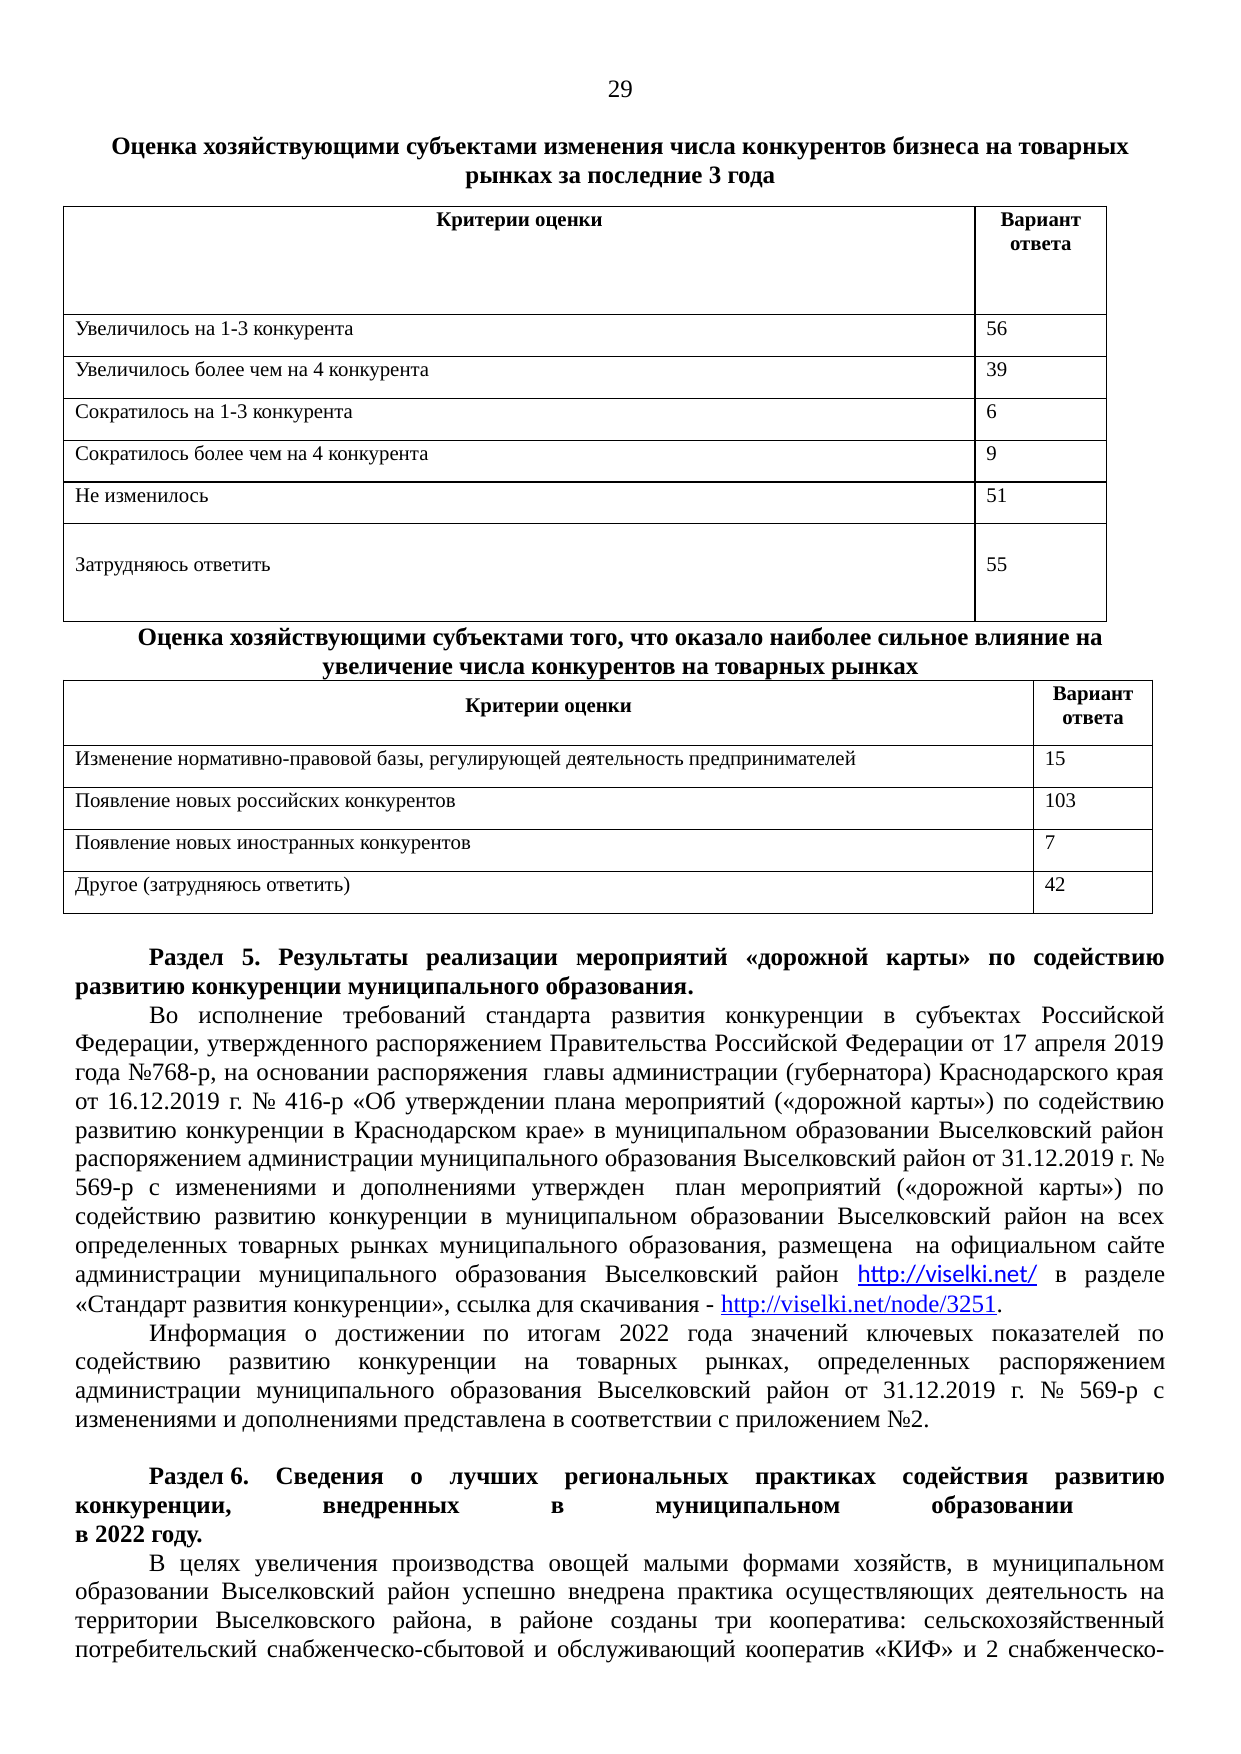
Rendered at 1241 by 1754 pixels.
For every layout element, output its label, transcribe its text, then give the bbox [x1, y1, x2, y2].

table_cell Появление новых российских конкурентов [64, 788, 1033, 829]
table_header Критерии оценки [64, 207, 974, 314]
list Оценка хозяйствующими субъектами изменения числа конкурентов бизнеса на товарных рынках за последние 3 года [75, 131, 1165, 189]
table_cell 6 [976, 399, 1106, 440]
table_header Вариант ответа [1034, 681, 1152, 745]
text Информация о достижении по итогам 2022 года значений ключевых показателей по содействию развитию конкуренции на товарных рынках, определенных распоряжением администрации муниципального образования Выселковский район от 31.12.2019 г. № 569-р с изменениями и дополнениями представлена в соответствии с приложением №2. [75, 1318, 1165, 1433]
text Раздел 5. Результаты реализации мероприятий «дорожной карты» по содействию развитию конкуренции муниципального образования. [75, 942, 1165, 1000]
table_cell Увеличилось на 1-3 конкурента [64, 315, 974, 356]
table_cell 9 [976, 441, 1106, 481]
text Раздел 6. Сведения о лучших региональных практиках содействия развитию конкуренции, внедренных в муниципальном образовании в 2022 году. [75, 1461, 1165, 1548]
table_cell 7 [1034, 830, 1152, 871]
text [75, 1548, 1165, 1663]
text Во исполнение требований стандарта развития конкуренции в субъектах Российской Федерации, утвержденного распоряжением Правительства Российской Федерации от 17 апреля 2019 года №768-р, на основании распоряжения главы администрации (губернатора) Краснодарского края от 16.12.2019 г. № 416-р «Об утверждении плана мероприятий («дорожной карты») по содействию развитию конкуренции в Краснодарском крае» в муниципальном образовании Выселковский район распоряжением администрации муниципального образования Выселковский район от 31.12.2019 г. № 569-р с изменениями и дополнениями утвержден план мероприятий («дорожной карты») по содействию развитию конкуренции в муниципальном образовании Выселковский район на всех определенных товарных рынках муниципального образования, размещена на официальном сайте администрации муниципального образования Выселковский район http://viselki.net/ в разделе «Стандарт развития конкуренции», ссылка для скачивания - http://viselki.net/node/3251. [75, 1000, 1165, 1318]
table_cell Другое (затрудняюсь ответить) [64, 872, 1033, 912]
table_cell 39 [976, 357, 1106, 398]
table_cell 55 [976, 524, 1106, 621]
table_cell Увеличилось более чем на 4 конкурента [64, 357, 974, 398]
table_cell 15 [1034, 746, 1152, 787]
table_cell 42 [1034, 872, 1152, 912]
table_cell Изменение нормативно-правовой базы, регулирующей деятельность предпринимателей [64, 746, 1033, 787]
table_cell Сократилось на 1-3 конкурента [64, 399, 974, 440]
table_cell Сократилось более чем на 4 конкурента [64, 441, 974, 481]
table_cell 56 [976, 315, 1106, 356]
table_header Критерии оценки [64, 681, 1033, 745]
table_cell 51 [976, 483, 1106, 523]
table_cell Появление новых иностранных конкурентов [64, 830, 1033, 871]
table_header Вариант ответа [976, 207, 1106, 314]
list Оценка хозяйствующими субъектами того, что оказало наиболее сильное влияние на увеличение числа конкурентов на товарных рынках [75, 622, 1165, 679]
table_cell Затрудняюсь ответить [64, 524, 974, 621]
table_cell Не изменилось [64, 483, 974, 523]
table_cell 103 [1034, 788, 1152, 829]
